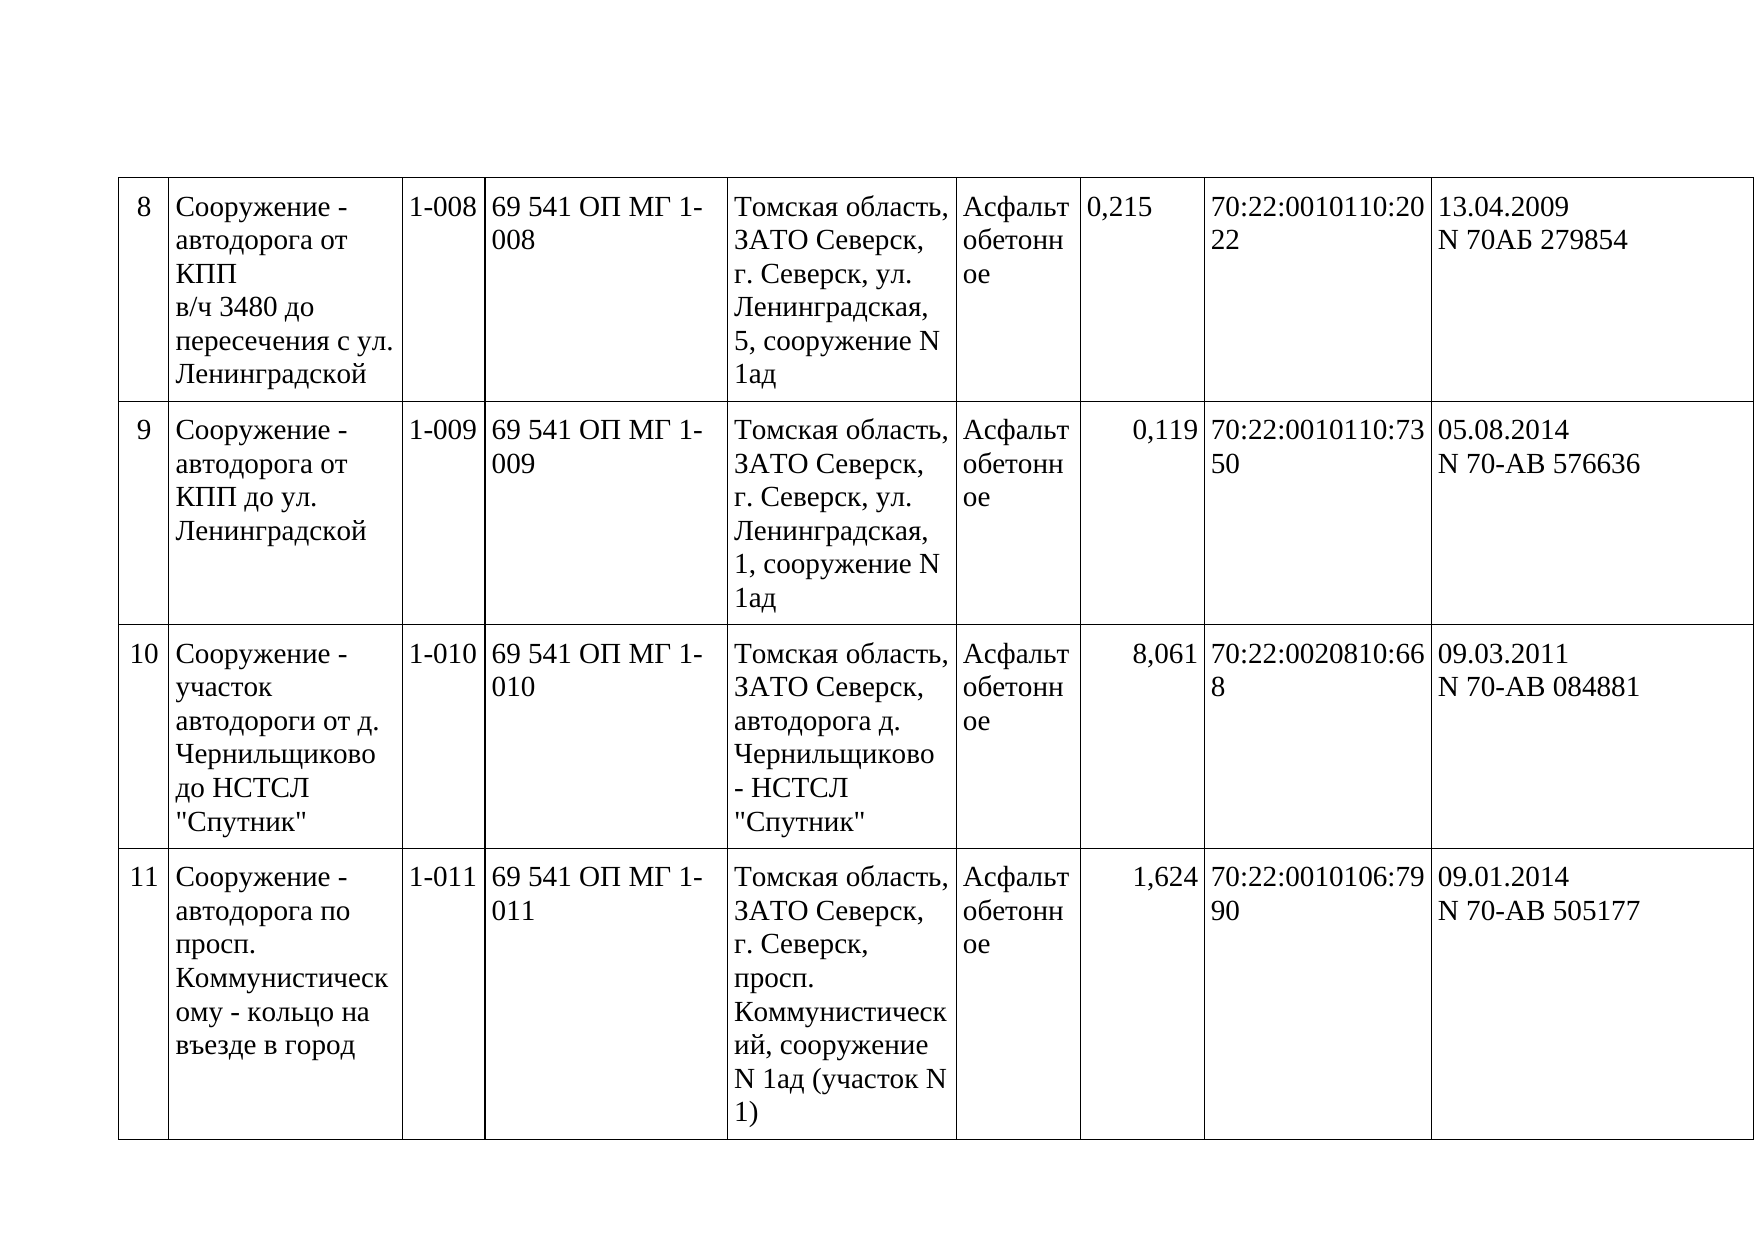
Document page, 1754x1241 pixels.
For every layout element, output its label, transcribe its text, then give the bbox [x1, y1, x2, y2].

table_cell Томская область, ЗАТО Северск, г. Северск, ул. Ленинградская, 1, сооружение N 1ад [728, 402, 956, 624]
table_cell 1-010 [403, 625, 484, 848]
table_cell Томская область, ЗАТО Северск, г. Северск, ул. Ленинградская, 5, сооружение N 1ад [728, 178, 956, 401]
table_cell Сооружение - автодорога по просп. Коммунистическому - кольцо на въезде в город [169, 849, 402, 1138]
table_cell 1,624 [1081, 849, 1204, 1138]
table_cell Асфальтобетонное [957, 849, 1080, 1138]
table_cell 70:22:0020810:668 [1205, 625, 1431, 848]
table_cell 13.04.2009 N 70АБ 279854 [1432, 178, 1753, 401]
table_cell 69 541 ОП МГ 1-010 [486, 625, 727, 848]
table_cell 1-008 [403, 178, 484, 401]
table_cell 0,215 [1081, 178, 1204, 401]
table_cell 8 [119, 178, 168, 401]
table_cell 8,061 [1081, 625, 1204, 848]
table_cell Асфальтобетонное [957, 402, 1080, 624]
table_cell Сооружение - участок автодороги от д. Чернильщиково до НСТСЛ "Спутник" [169, 625, 402, 848]
table_cell 05.08.2014 N 70-АВ 576636 [1432, 402, 1753, 624]
table_cell Томская область, ЗАТО Северск, г. Северск, просп. Коммунистический, сооружение N 1ад (участок N 1) [728, 849, 956, 1138]
table_cell 69 541 ОП МГ 1-011 [486, 849, 727, 1138]
table_cell Томская область, ЗАТО Северск, автодорога д. Чернильщиково - НСТСЛ "Спутник" [728, 625, 956, 848]
table_cell 09.01.2014 N 70-АВ 505177 [1432, 849, 1753, 1138]
table_cell 70:22:0010110:2022 [1205, 178, 1431, 401]
table_cell 70:22:0010106:7990 [1205, 849, 1431, 1138]
table_cell 11 [119, 849, 168, 1138]
table_cell Асфальтобетонное [957, 178, 1080, 401]
table_cell 09.03.2011 N 70-АВ 084881 [1432, 625, 1753, 848]
table_cell Асфальтобетонное [957, 625, 1080, 848]
table_cell 1-011 [403, 849, 484, 1138]
table_cell 0,119 [1081, 402, 1204, 624]
table_cell 9 [119, 402, 168, 624]
table_cell 70:22:0010110:7350 [1205, 402, 1431, 624]
table_cell Сооружение - автодорога от КПП в/ч 3480 до пересечения с ул. Ленинградской [169, 178, 402, 401]
table_cell 10 [119, 625, 168, 848]
table_cell 69 541 ОП МГ 1-009 [486, 402, 727, 624]
table_cell Сооружение - автодорога от КПП до ул. Ленинградской [169, 402, 402, 624]
table_cell 1-009 [403, 402, 484, 624]
table_cell 69 541 ОП МГ 1-008 [486, 178, 727, 401]
